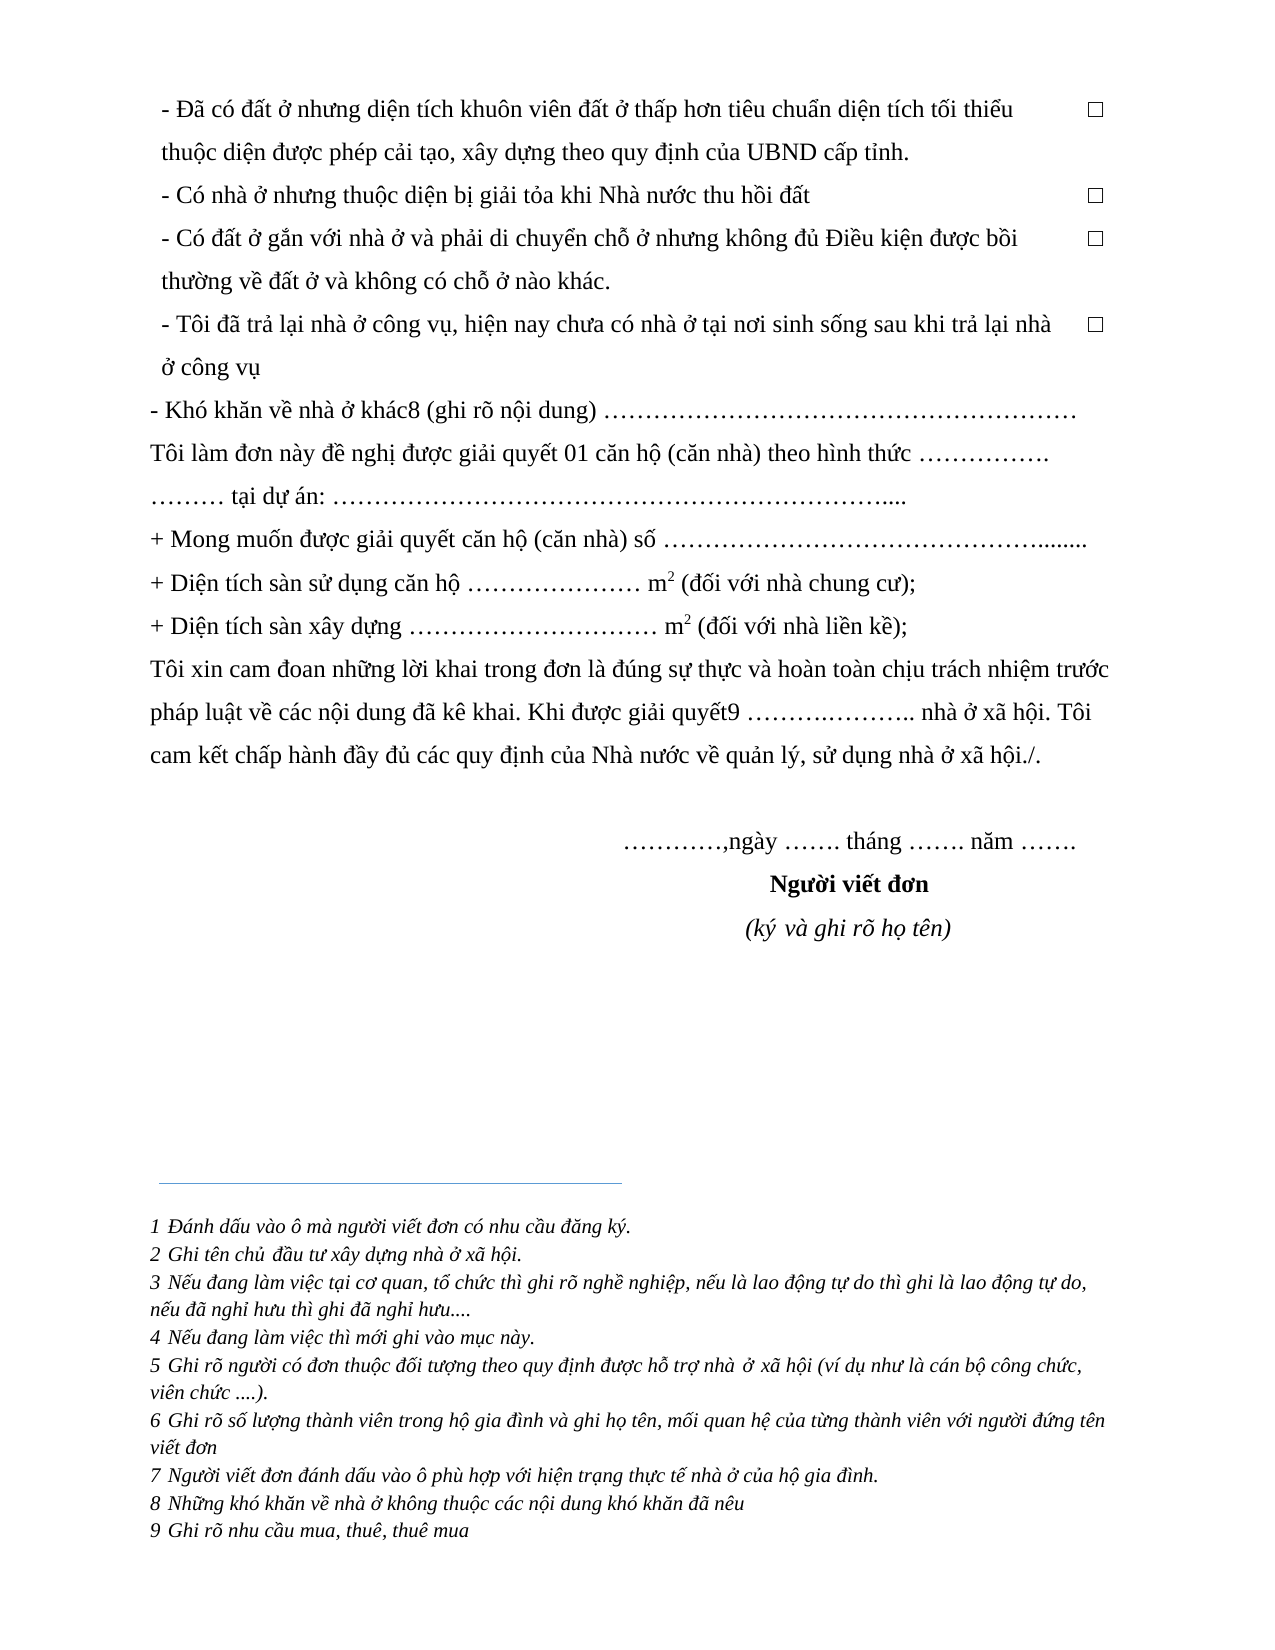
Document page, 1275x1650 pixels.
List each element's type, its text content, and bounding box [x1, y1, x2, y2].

text 8 Những khó khăn về nhà ở không thuộc các nội dung khó khăn đã nêu [150, 1491, 1121, 1514]
table_cell - Có đất ở gắn với nhà ở và phải di chuyển chỗ ở nhưng không đủ Điều kiện được bồi thường về đất ở và không có chỗ ở nào khác. [150, 223, 1066, 309]
table_cell □ [1066, 223, 1125, 309]
text 6 Ghi rõ số lượng thành viên trong hộ gia đình và ghi họ tên, mối quan hệ của từng thành viên với người đứng tên viết đơn [150, 1408, 1121, 1459]
table_cell - Tôi đã trả lại nhà ở công vụ, hiện nay chưa có nhà ở tại nơi sinh sống sau khi trả lại nhà ở công vụ [150, 309, 1066, 395]
table_cell □ [1066, 180, 1125, 223]
table_cell - Có nhà ở nhưng thuộc diện bị giải tỏa khi Nhà nước thu hồi đất [150, 180, 1066, 223]
text + Diện tích sàn sử dụng căn hộ ………………… m2 (đối với nhà chung cư); [150, 568, 1125, 596]
table_header [150, 826, 611, 1214]
text 5 Ghi rõ người có đơn thuộc đối tượng theo quy định được hỗ trợ nhà ở xã hội (ví dụ như là cán bộ công chức, viên chức ....). [150, 1352, 1121, 1404]
table_cell □ [1066, 94, 1125, 180]
text 1 Đánh dấu vào ô mà người viết đơn có nhu cầu đăng ký. [150, 1214, 1121, 1238]
text + Diện tích sàn xây dựng ………………………… m2 (đối với nhà liền kề); [150, 611, 1125, 639]
text + Mong muốn được giải quyết căn hộ (căn nhà) số ………………………………………........ [150, 524, 1125, 553]
table_header …………,ngày ……. tháng ……. năm ……. Người viết đơn (ký và ghi rõ họ tên) [611, 826, 1087, 1214]
text 4 Nếu đang làm việc thì mới ghi vào mục này. [150, 1325, 1121, 1349]
text 7 Người viết đơn đánh dấu vào ô phù hợp với hiện trạng thực tế nhà ở của hộ gia đình. [150, 1463, 1121, 1487]
text 2 Ghi tên chủ đầu tư xây dựng nhà ở xã hội. [150, 1242, 1121, 1266]
text Tôi làm đơn này đề nghị được giải quyết 01 căn hộ (căn nhà) theo hình thức …………….……… tại dự án: ………………………………………………………….... [150, 438, 1125, 510]
table_cell - Đã có đất ở nhưng diện tích khuôn viên đất ở thấp hơn tiêu chuẩn diện tích tối thiểu thuộc diện được phép cải tạo, xây dựng theo quy định của UBND cấp tỉnh. [150, 94, 1066, 180]
text Tôi xin cam đoan những lời khai trong đơn là đúng sự thực và hoàn toàn chịu trách nhiệm trước pháp luật về các nội dung đã kê khai. Khi được giải quyết9 ……….……….. nhà ở xã hội. Tôi cam kết chấp hành đầy đủ các quy định của Nhà nước về quản lý, sử dụng nhà ở xã hội./. [150, 654, 1125, 769]
text - Khó khăn về nhà ở khác8 (ghi rõ nội dung) ………………………………………………… [150, 395, 1125, 424]
table_cell □ [1066, 309, 1125, 395]
text 3 Nếu đang làm việc tại cơ quan, tổ chức thì ghi rõ nghề nghiệp, nếu là lao động tự do thì ghi là lao động tự do, nếu đã nghỉ hưu thì ghi đã nghỉ hưu.... [150, 1270, 1121, 1321]
text 9 Ghi rõ nhu cầu mua, thuê, thuê mua [150, 1518, 1121, 1542]
